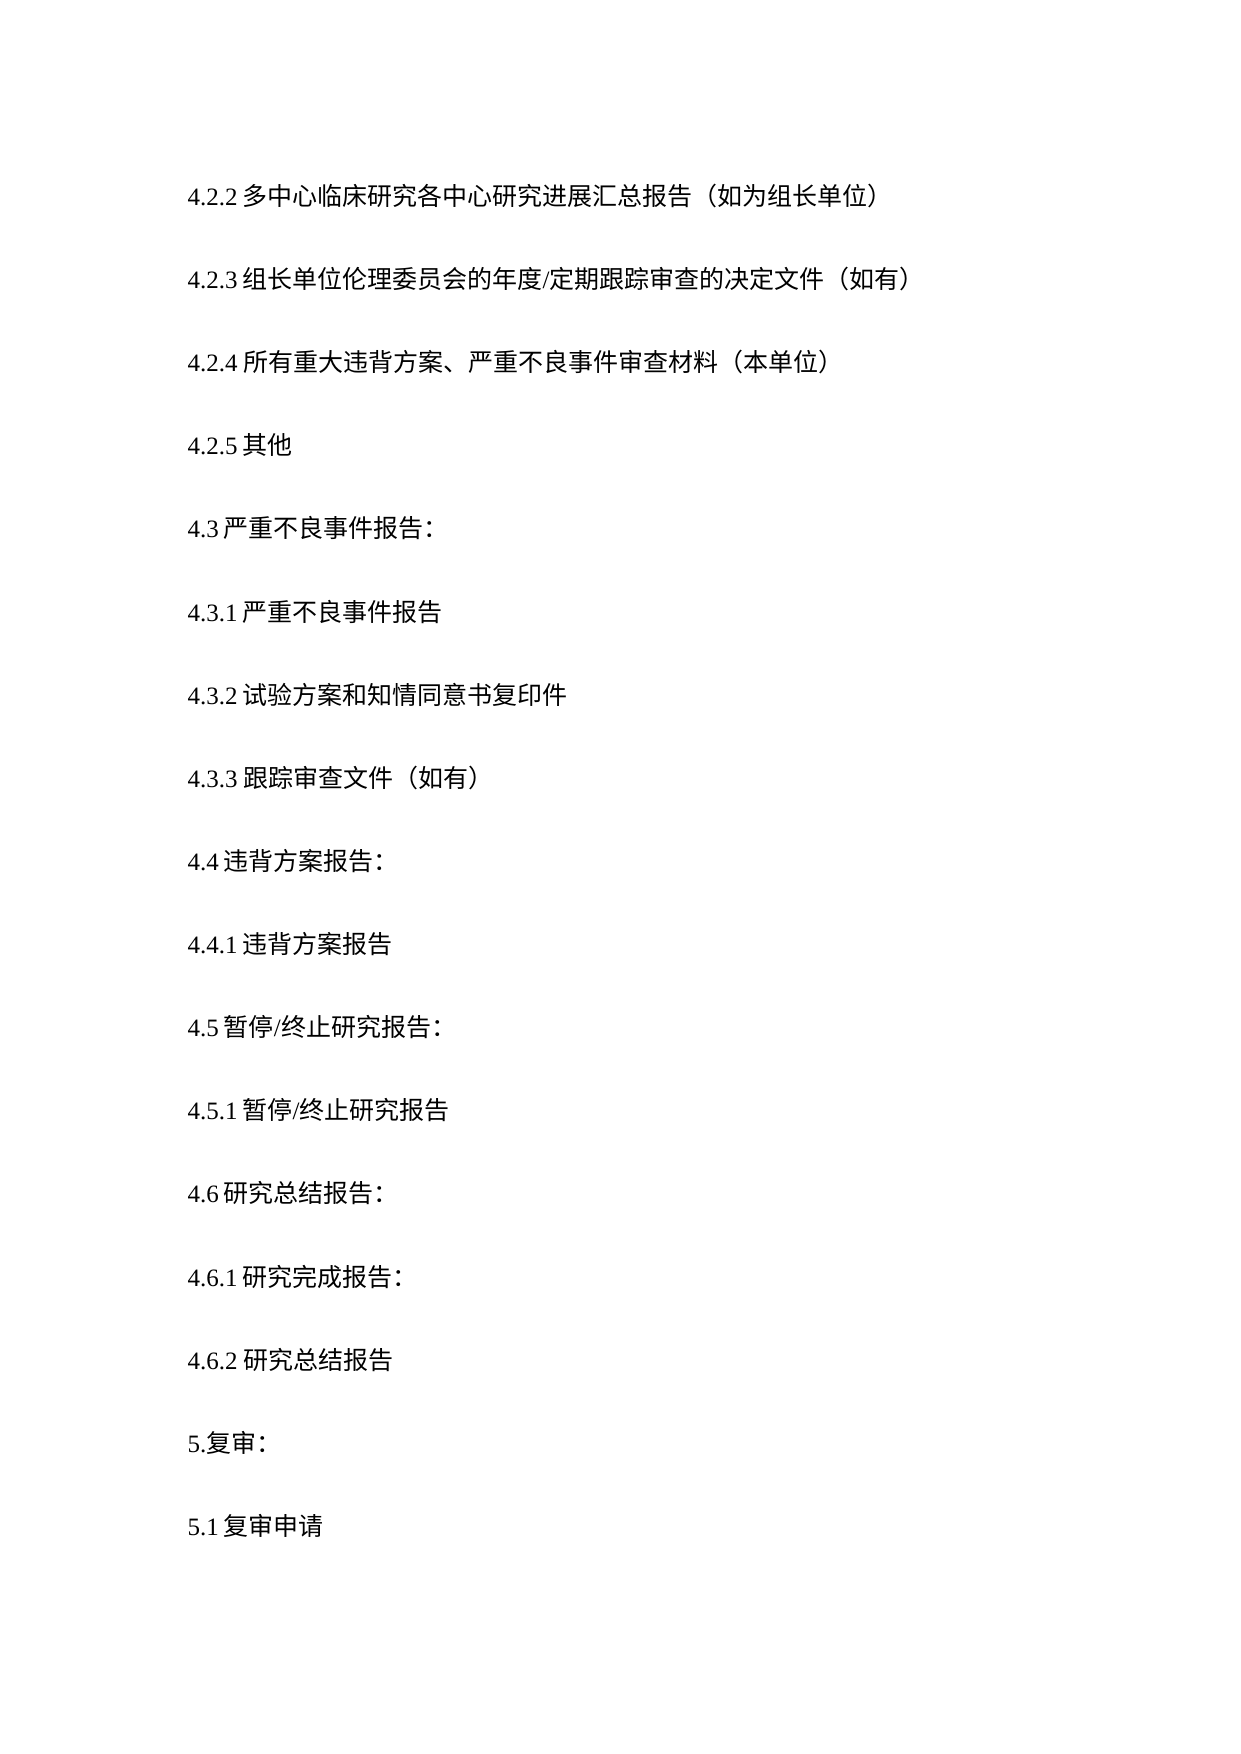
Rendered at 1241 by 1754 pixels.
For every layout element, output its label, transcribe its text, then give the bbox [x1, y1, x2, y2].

text 4.3严重不良事件报告： [187, 494, 1053, 559]
text 4.4.1违背方案报告 [187, 910, 1053, 975]
text 4.3.2试验方案和知情同意书复印件 [187, 661, 1053, 726]
text 4.5暂停/终止研究报告： [187, 993, 1053, 1058]
text 4.3.1严重不良事件报告 [187, 578, 1053, 643]
text 4.4违背方案报告： [187, 827, 1053, 892]
text 4.5.1暂停/终止研究报告 [187, 1076, 1053, 1141]
text 4.2.3组长单位伦理委员会的年度/定期跟踪审查的决定文件（如有） [187, 245, 1053, 310]
text 4.6.1研究完成报告： [187, 1243, 1053, 1308]
text 4.2.2多中心临床研究各中心研究进展汇总报告（如为组长单位） [187, 162, 1053, 227]
text 5.复审： [187, 1409, 1053, 1474]
text 5.1复审申请 [187, 1492, 1053, 1557]
text 4.2.4 所有重大违背方案、严重不良事件审查材料（本单位） [187, 328, 1053, 393]
text 4.6.2 研究总结报告 [187, 1326, 1053, 1391]
text 4.2.5其他 [187, 411, 1053, 476]
text 4.3.3 跟踪审查文件（如有） [187, 744, 1053, 809]
text 4.6研究总结报告： [187, 1159, 1053, 1224]
